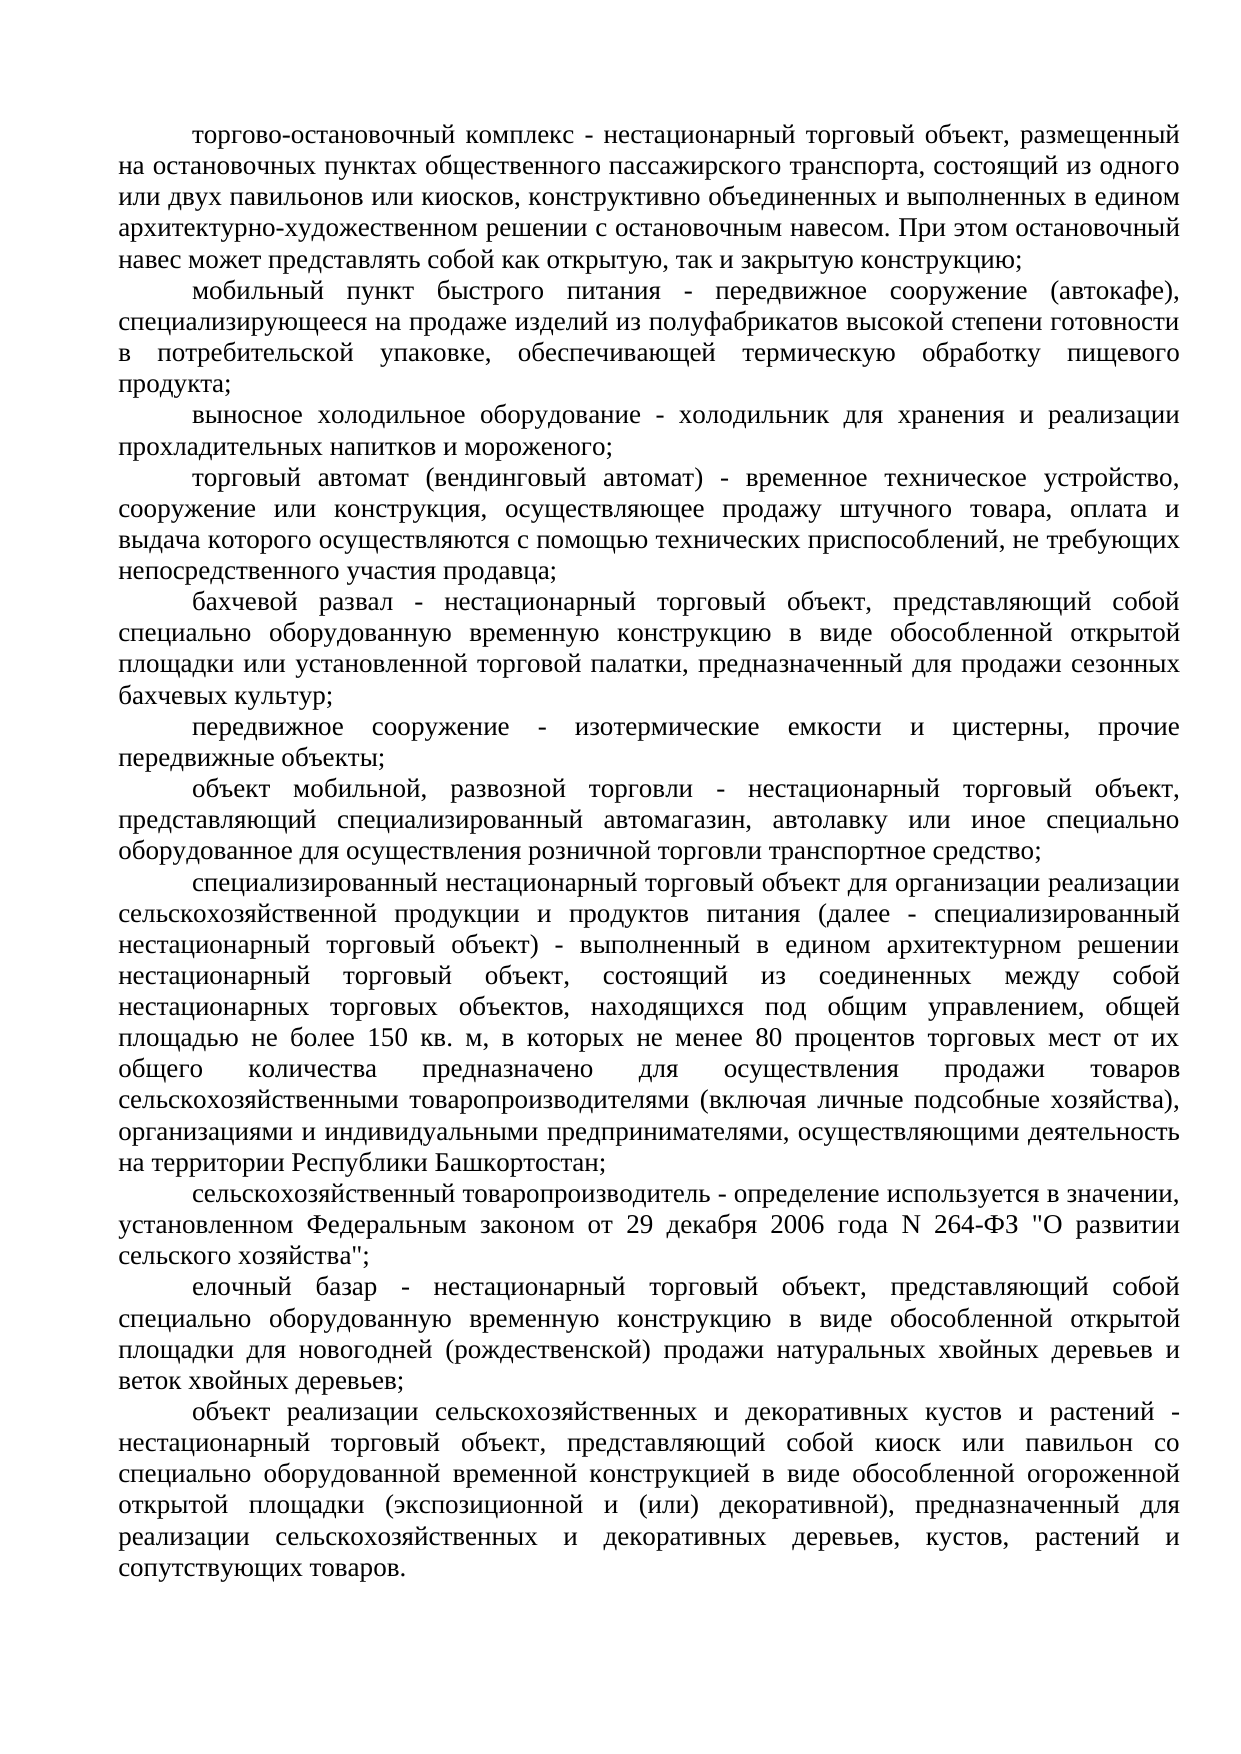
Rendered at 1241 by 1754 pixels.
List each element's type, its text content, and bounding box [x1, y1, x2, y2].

text торговый автомат (вендинговый автомат) - временное техническое устройство, сооружение или конструкция, осуществляющее продажу штучного товара, оплата и выдача которого осуществляются с помощью технических приспособлений, не требующих непосредственного участия продавца; [118, 461, 1181, 585]
text торгово-остановочный комплекс - нестационарный торговый объект, размещенный на остановочных пунктах общественного пассажирского транспорта, состоящий из одного или двух павильонов или киосков, конструктивно объединенных и выполненных в едином архитектурно-художественном решении с остановочным навесом. При этом остановочный навес может представлять собой как открытую, так и закрытую конструкцию; [118, 118, 1181, 274]
text передвижное сооружение - изотермические емкости и цистерны, прочие передвижные объекты; [118, 710, 1181, 772]
text мобильный пункт быстрого питания - передвижное сооружение (автокафе), специализирующееся на продаже изделий из полуфабрикатов высокой степени готовности в потребительской упаковке, обеспечивающей термическую обработку пищевого продукта; [118, 274, 1181, 398]
text объект реализации сельскохозяйственных и декоративных кустов и растений - нестационарный торговый объект, представляющий собой киоск или павильон со специально оборудованной временной конструкцией в виде обособленной огороженной открытой площадки (экспозиционной и (или) декоративной), предназначенный для реализации сельскохозяйственных и декоративных деревьев, кустов, растений и сопутствующих товаров. [118, 1395, 1181, 1582]
text специализированный нестационарный торговый объект для организации реализации сельскохозяйственной продукции и продуктов питания (далее - специализированный нестационарный торговый объект) - выполненный в едином архитектурном решении нестационарный торговый объект, состоящий из соединенных между собой нестационарных торговых объектов, находящихся под общим управлением, общей площадью не более 150 кв. м, в которых не менее 80 процентов торговых мест от их общего количества предназначено для осуществления продажи товаров сельскохозяйственными товаропроизводителями (включая личные подсобные хозяйства), организациями и индивидуальными предпринимателями, осуществляющими деятельность на территории Республики Башкортостан; [118, 866, 1181, 1177]
text выносное холодильное оборудование - холодильник для хранения и реализации прохладительных напитков и мороженого; [118, 398, 1181, 461]
text сельскохозяйственный товаропроизводитель - определение используется в значении, установленном Федеральным законом от 29 декабря 2006 года N 264-ФЗ "О развитии сельского хозяйства"; [118, 1177, 1181, 1271]
text объект мобильной, развозной торговли - нестационарный торговый объект, представляющий специализированный автомагазин, автолавку или иное специально оборудованное для осуществления розничной торговли транспортное средство; [118, 772, 1181, 866]
text елочный базар - нестационарный торговый объект, представляющий собой специально оборудованную временную конструкцию в виде обособленной открытой площадки для новогодней (рождественской) продажи натуральных хвойных деревьев и веток хвойных деревьев; [118, 1271, 1181, 1395]
text бахчевой развал - нестационарный торговый объект, представляющий собой специально оборудованную временную конструкцию в виде обособленной открытой площадки или установленной торговой палатки, предназначенный для продажи сезонных бахчевых культур; [118, 585, 1181, 710]
